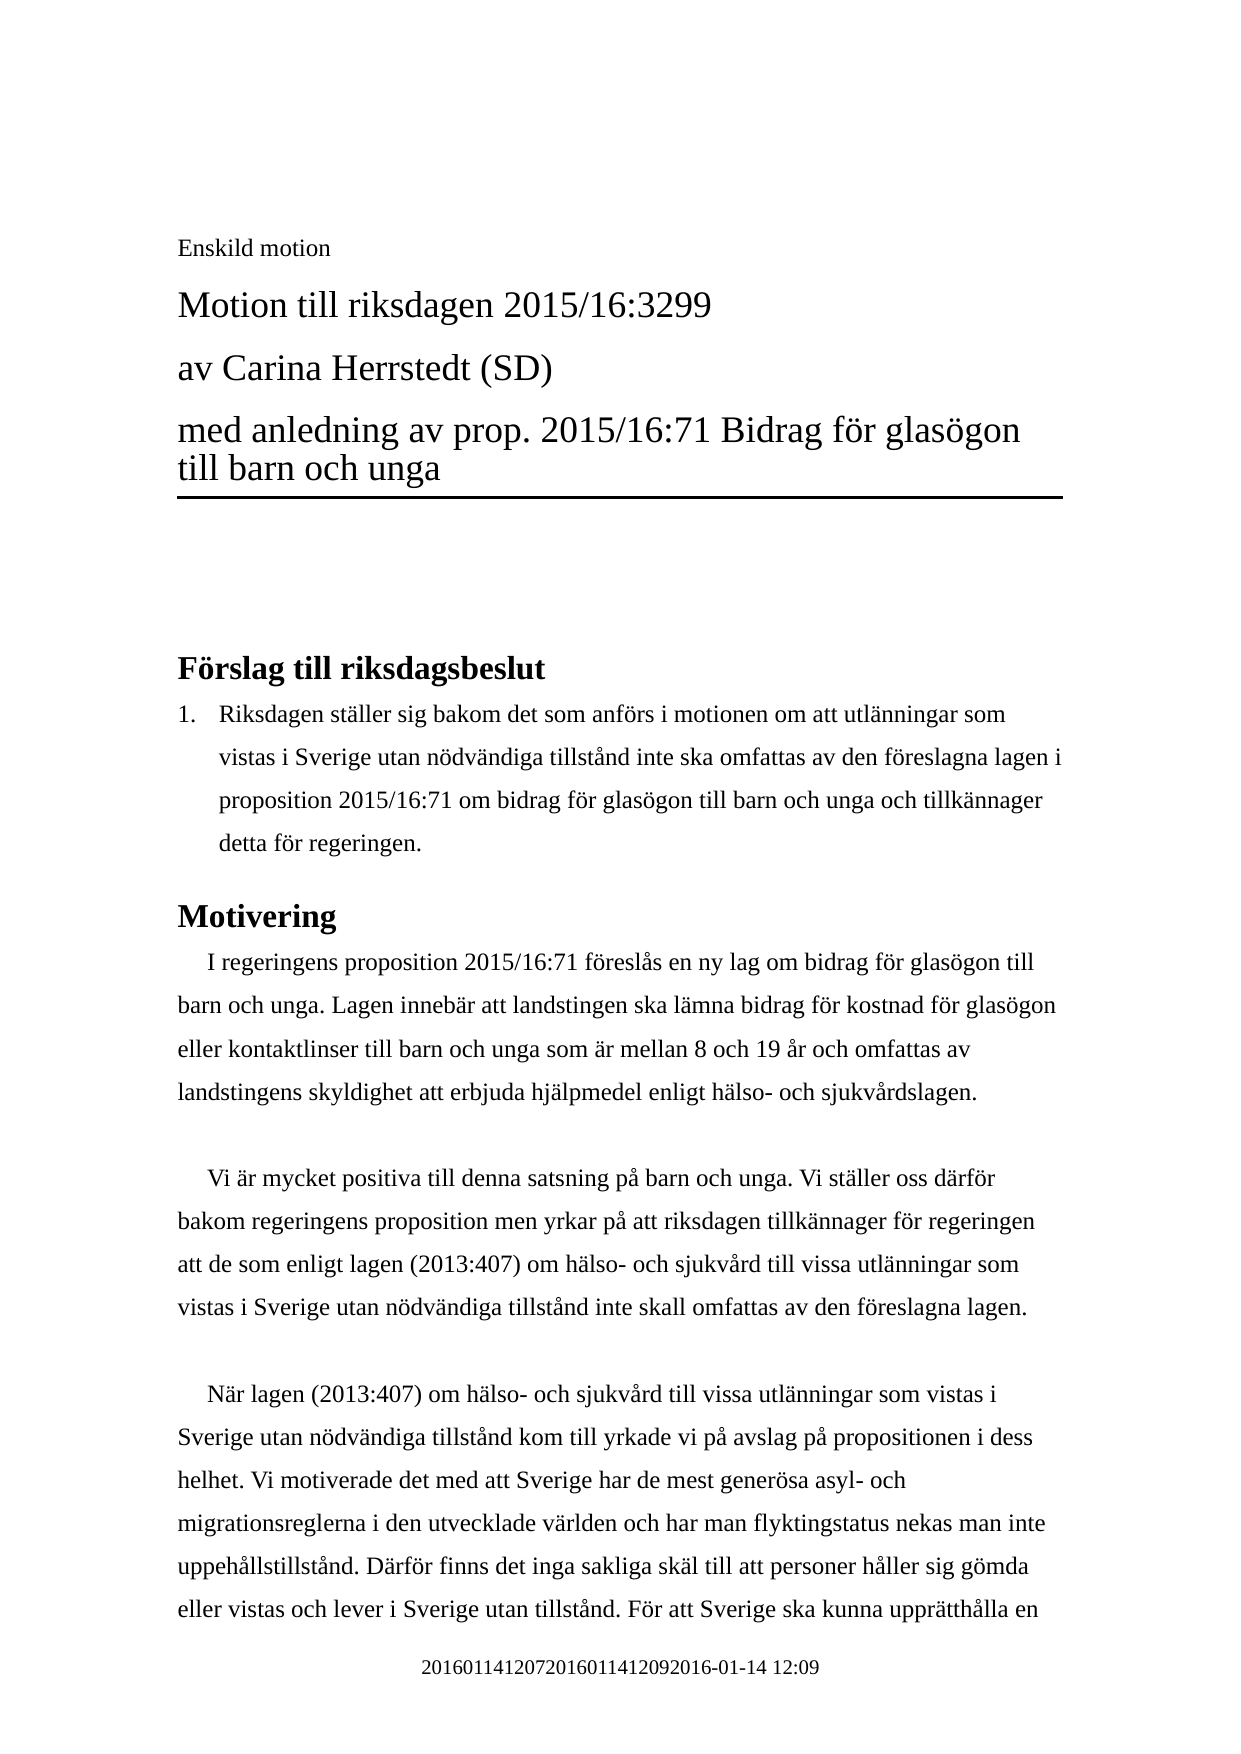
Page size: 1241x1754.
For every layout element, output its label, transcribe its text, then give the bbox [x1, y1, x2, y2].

subtitle Motivering [177, 897, 1063, 935]
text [177, 1379, 1063, 1623]
text I regeringens proposition 2015/16:71 föreslås en ny lag om bidrag för glasögon till barn och unga. Lagen innebär att landstingen ska lämna bidrag för kostnad för glasögon eller kontaktlinser till barn och unga som är mellan 8 och 19 år och omfattas av landstingens skyldighet att erbjuda hjälpmedel enligt hälso- och sjukvårdslagen. [177, 947, 1063, 1106]
text Vi är mycket positiva till denna satsning på barn och unga. Vi ställer oss därför bakom regeringens proposition men yrkar på att riksdagen tillkännager för regeringen att de som enligt lagen (2013:407) om hälso- och sjukvård till vissa utlänningar som vistas i Sverige utan nödvändiga tillstånd inte skall omfattas av den föreslagna lagen. [177, 1163, 1063, 1321]
